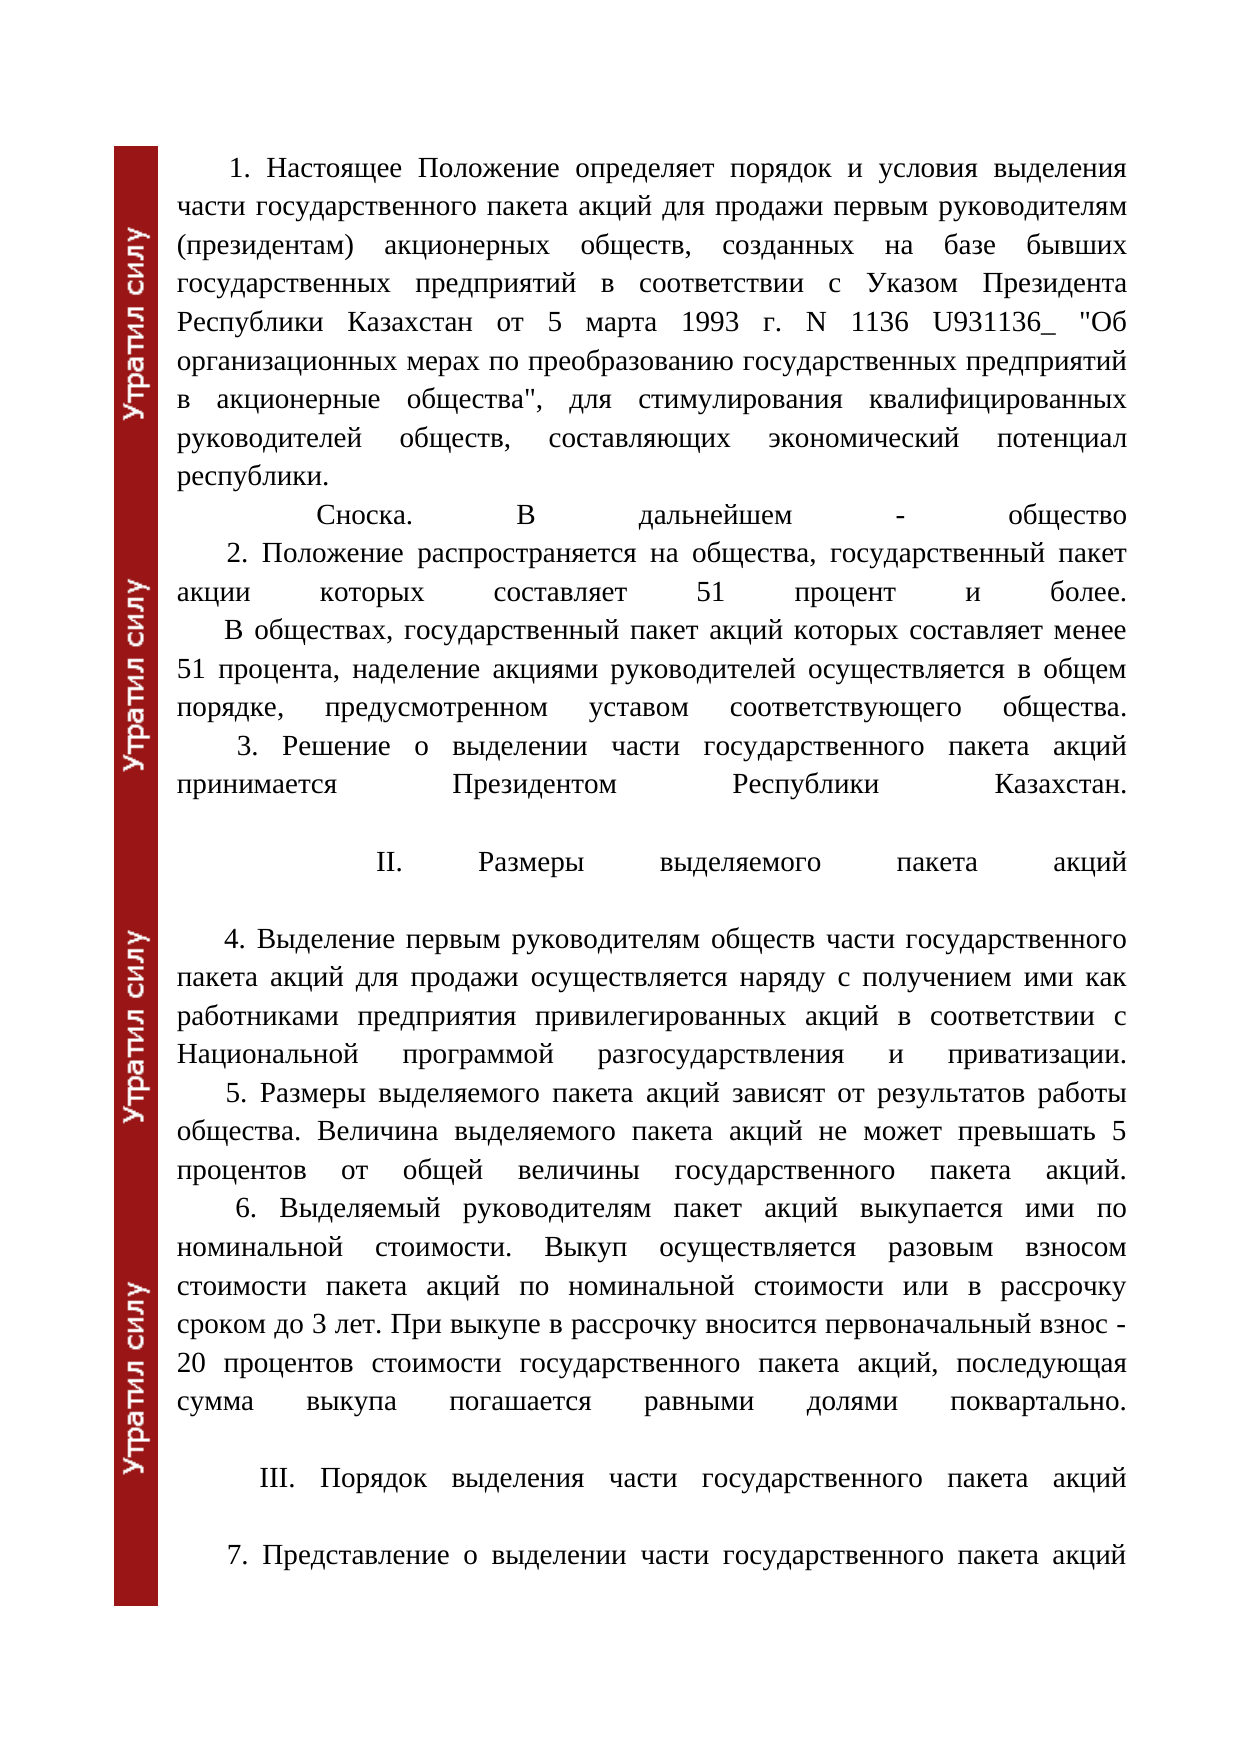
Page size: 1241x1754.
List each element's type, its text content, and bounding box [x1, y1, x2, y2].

picture [114, 1571, 158, 1606]
picture [114, 146, 158, 150]
